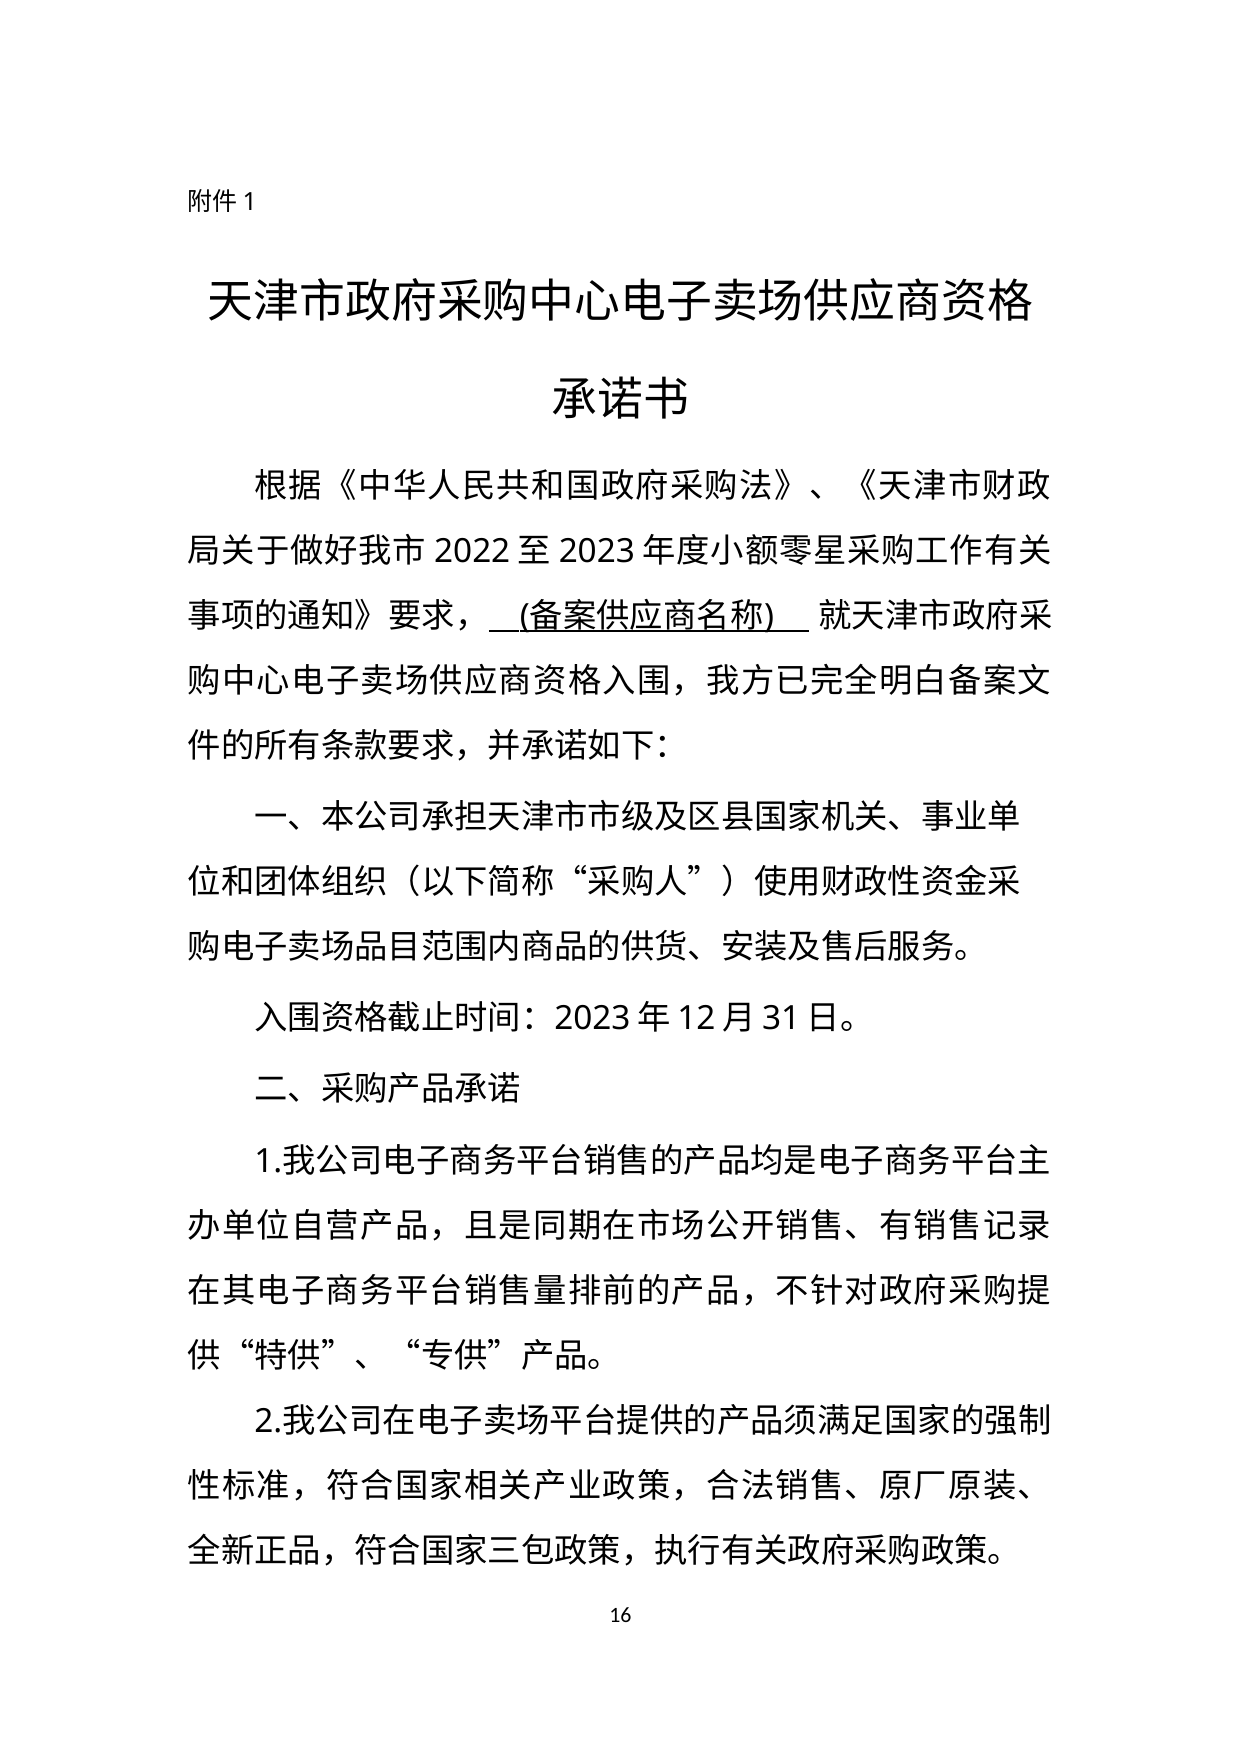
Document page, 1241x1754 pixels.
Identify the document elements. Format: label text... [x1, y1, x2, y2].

text 入围资格截止时间：2023年12月31日。 [187, 983, 1053, 1048]
text 2.我公司在电子卖场平台提供的产品须满足国家的强制性标准，符合国家相关产业政策，合法销售、原厂原装、全新正品，符合国家三包政策，执行有关政府采购政策。 [187, 1385, 1053, 1580]
subtitle 天津市政府采购中心电子卖场供应商资格承诺书 [187, 249, 1053, 444]
subtitle 一、本公司承担天津市市级及区县国家机关、事业单位和团体组织（以下简称“采购人”）使用财政性资金采购电子卖场品目范围内商品的供货、安装及售后服务。 [187, 781, 1053, 976]
text 根据《中华人民共和国政府采购法》、《天津市财政局关于做好我市2022至2023年度小额零星采购工作有关事项的通知》要求， (备案供应商名称) 就天津市政府采购中心电子卖场供应商资格入围，我方已完全明白备案文件的所有条款要求，并承诺如下： [187, 450, 1053, 775]
subtitle 附件1 [187, 167, 1053, 232]
text 1.我公司电子商务平台销售的产品均是电子商务平台主办单位自营产品，且是同期在市场公开销售、有销售记录、在其电子商务平台销售量排前的产品，不针对政府采购提供“特供”、“专供”产品。 [187, 1125, 1053, 1385]
subtitle 二、采购产品承诺 [187, 1054, 1053, 1119]
